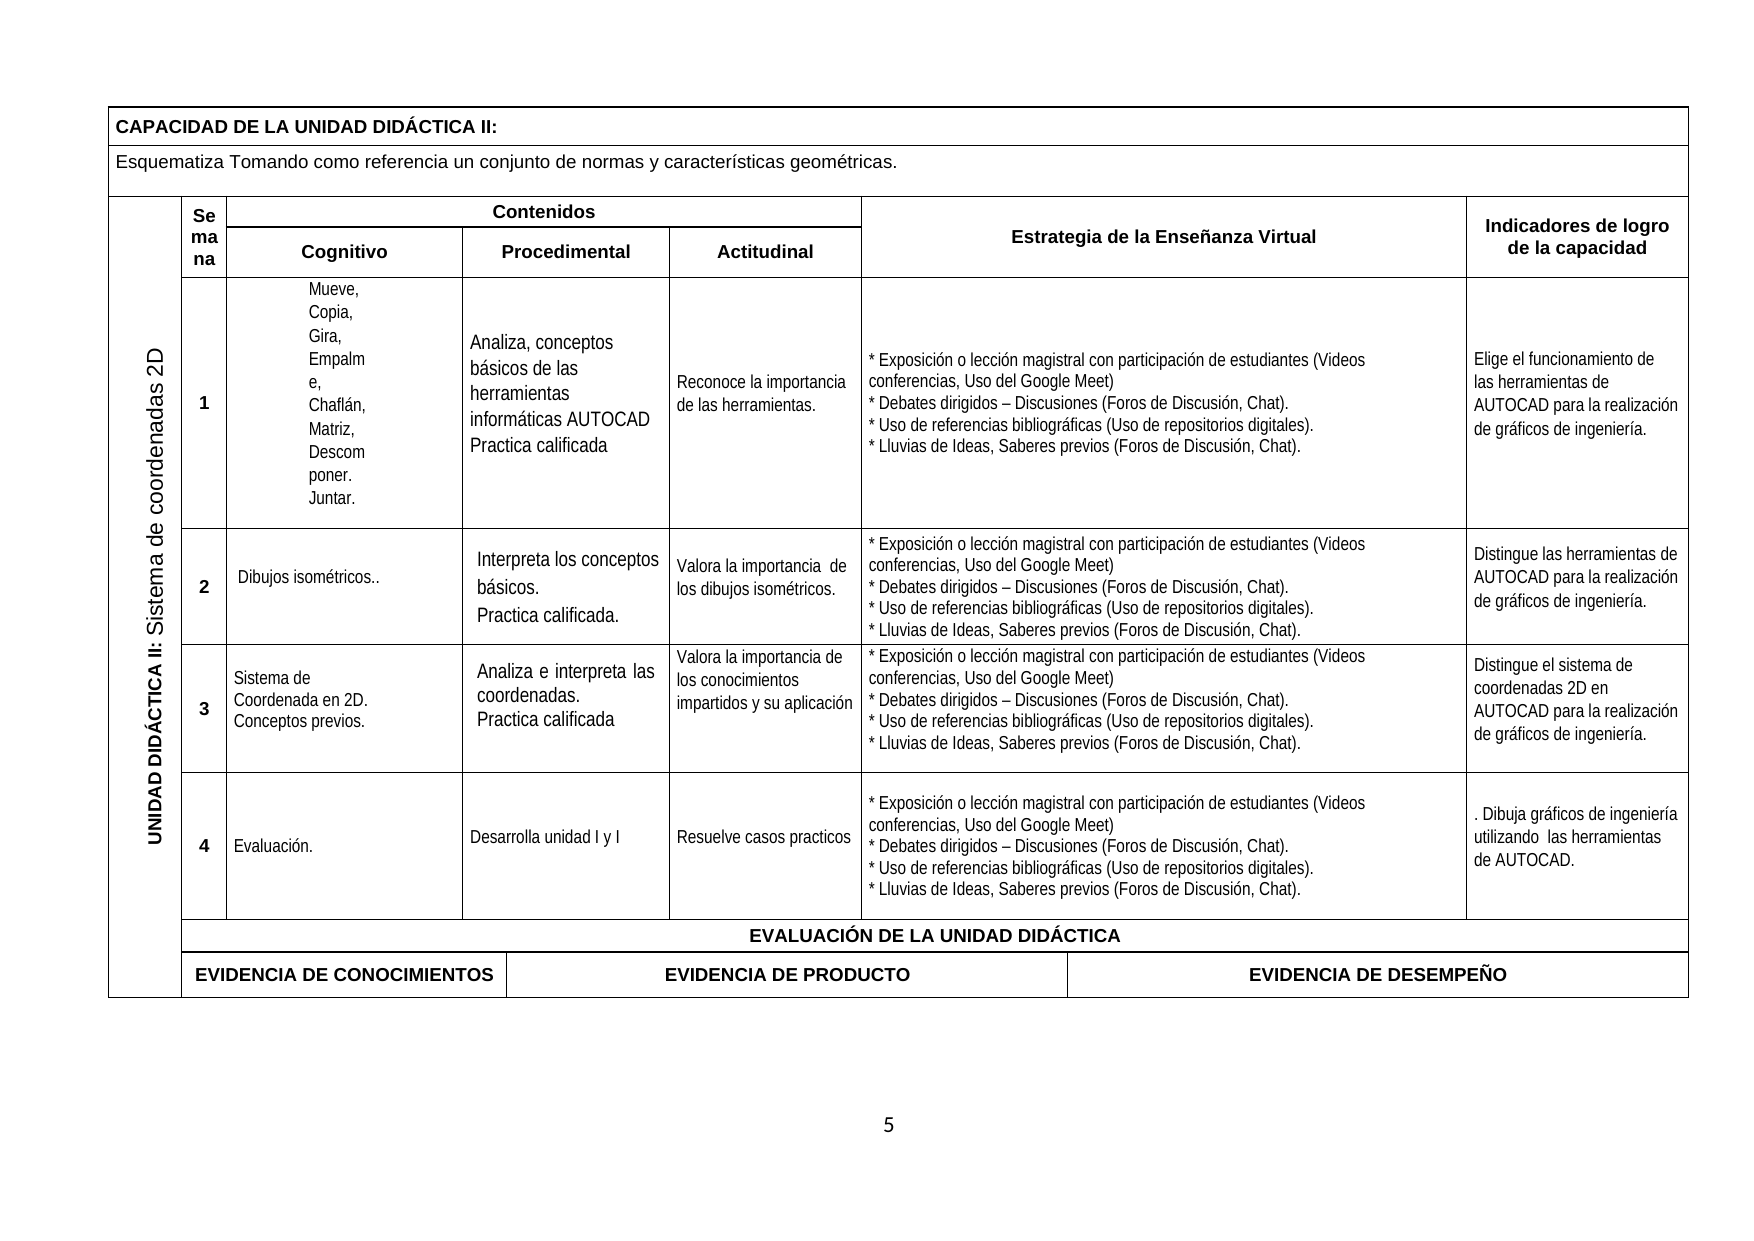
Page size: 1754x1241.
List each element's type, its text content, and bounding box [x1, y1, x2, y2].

table_cell EVIDENCIA DE DESEMPEÑO [1068, 953, 1688, 997]
table_cell Resuelve casos practicos [670, 773, 861, 919]
table_cell Interpreta los conceptos básicos. Practica calificada. [463, 529, 669, 644]
table_cell Evaluación. [227, 773, 462, 919]
table_cell Sistema de Coordenada en 2D. Conceptos previos. [227, 645, 462, 772]
table_header CAPACIDAD DE LA UNIDAD DIDÁCTICA II: [109, 108, 1688, 145]
table_cell 2 [182, 529, 226, 644]
table_cell Distingue el sistema de coordenadas 2D en AUTOCAD para la realización de gráficos de ingeniería. [1467, 645, 1688, 772]
table_cell Elige el funcionamiento de las herramientas de AUTOCAD para la realización de gráficos de ingeniería. [1467, 278, 1688, 528]
table_cell 1 [182, 278, 226, 528]
table_cell Distingue las herramientas de AUTOCAD para la realización de gráficos de ingeniería. [1467, 529, 1688, 644]
table_cell Analiza, conceptos básicos de las herramientas informáticas AUTOCAD Practica calificada [463, 278, 669, 528]
table_cell . Dibuja gráficos de ingeniería utilizando las herramientas de AUTOCAD. [1467, 773, 1688, 919]
table_cell Dibujos isométricos.. [227, 529, 462, 644]
table_cell EVIDENCIA DE PRODUCTO [507, 953, 1067, 997]
table_cell Reconoce la importancia de las herramientas. [670, 278, 861, 528]
table_cell Valora la importancia de los conocimientos impartidos y su aplicación [670, 645, 861, 772]
table_cell Desarrolla unidad I y I [463, 773, 669, 919]
table_cell EVIDENCIA DE CONOCIMIENTOS [182, 953, 506, 997]
table_cell EVALUACIÓN DE LA UNIDAD DIDÁCTICA [182, 920, 1688, 951]
table_cell Valora la importancia de los dibujos isométricos. [670, 529, 861, 644]
table_cell Indicadores de logro de la capacidad [1467, 197, 1688, 277]
table_cell Mueve, Copia, Gira, Empalme, Chaflán, Matriz, Descomponer. Juntar. [227, 278, 462, 528]
table_cell Se ma na [182, 197, 226, 277]
table_cell Estrategia de la Enseñanza Virtual [862, 197, 1466, 277]
table_cell Cognitivo [227, 228, 462, 277]
table_cell Analiza e interpreta las coordenadas. Practica calificada [463, 645, 669, 772]
table_cell 3 [182, 645, 226, 772]
table_cell Procedimental [463, 228, 669, 277]
table_cell Contenidos [227, 197, 861, 226]
table_cell Tomando como referencia un conjunto de normas y características geométricas. [109, 146, 1688, 196]
table_cell Actitudinal [670, 228, 861, 277]
table_cell 4 [182, 773, 226, 919]
table_cell UNIDAD DIDÁCTICA II: Sistema de coordenadas 2D [109, 197, 181, 997]
